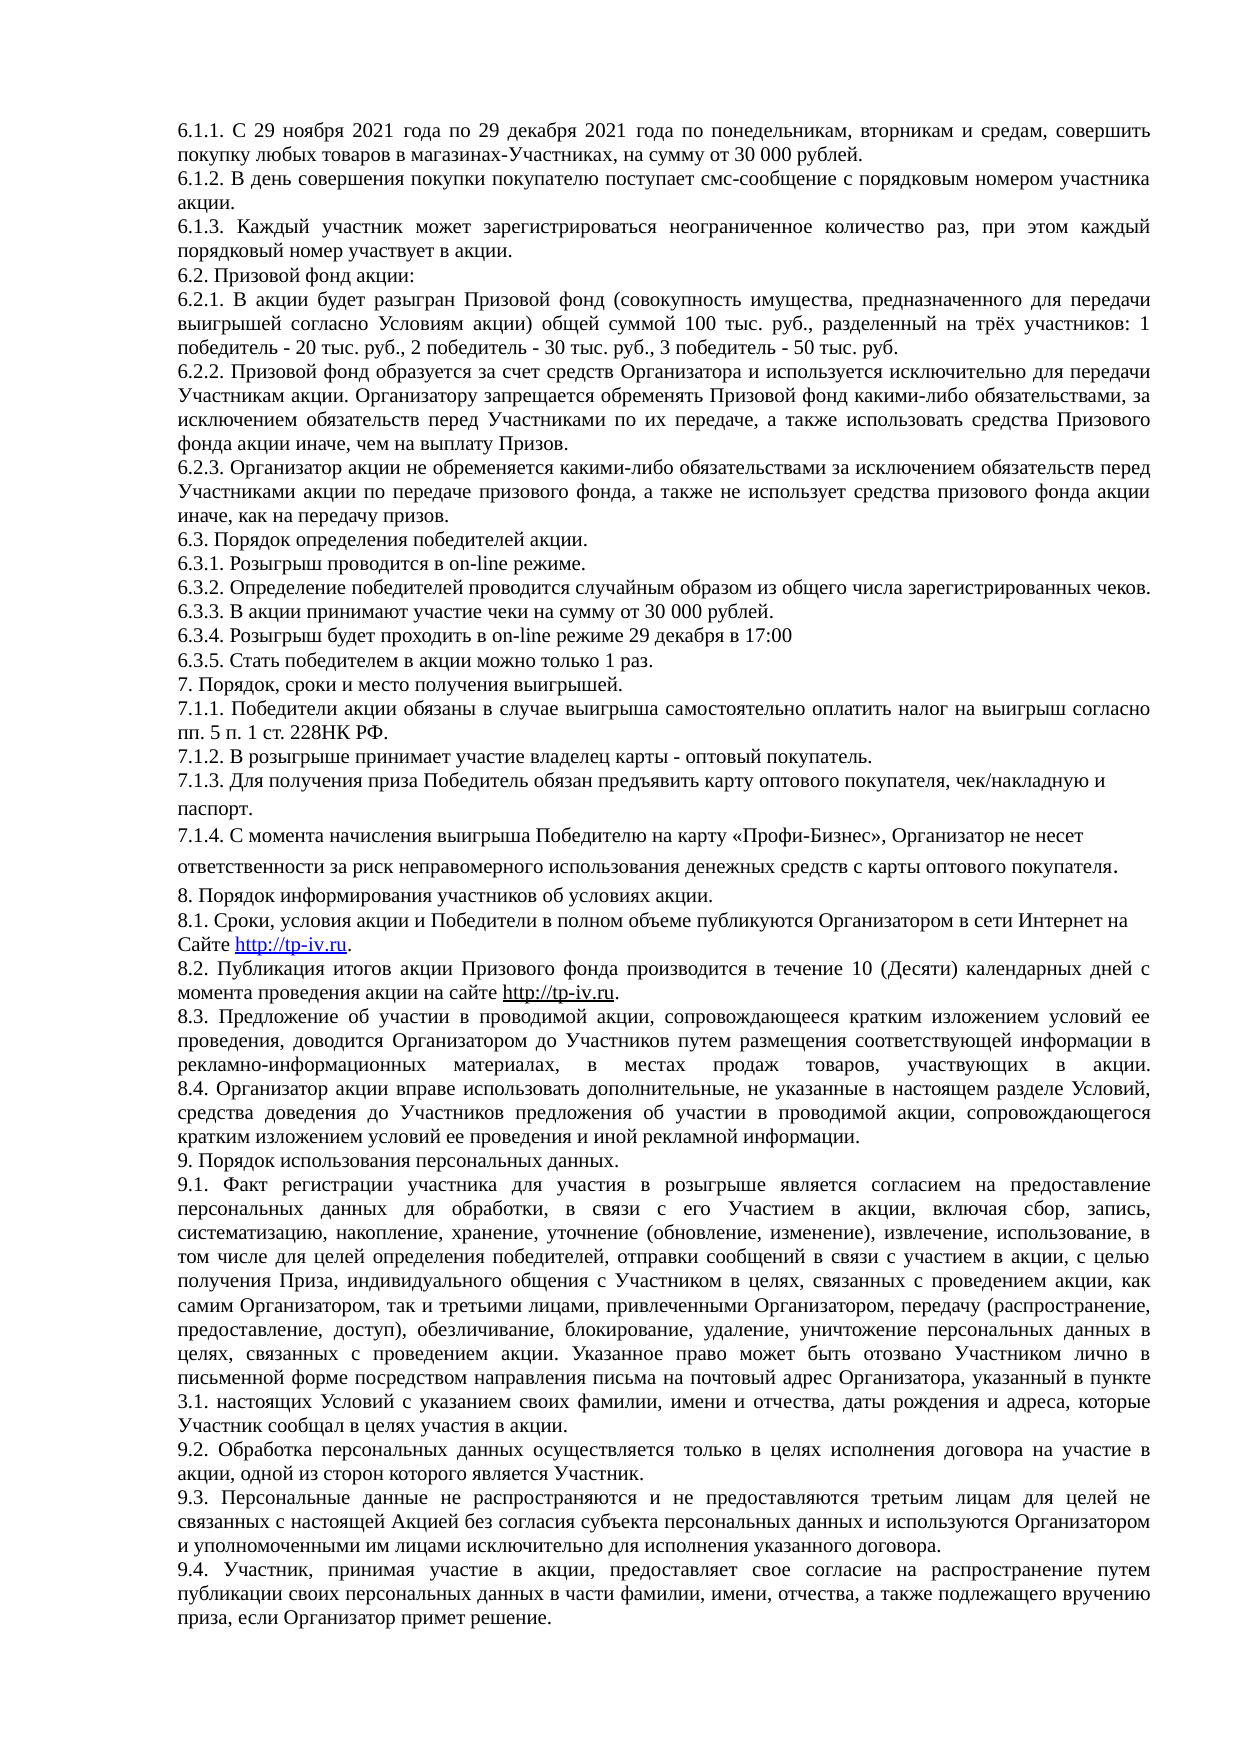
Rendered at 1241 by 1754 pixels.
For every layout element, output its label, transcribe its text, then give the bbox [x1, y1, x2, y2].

subtitle 9.2. Обработка персональных данных осуществляется только в целях исполнения договора на участие в акции, одной из сторон которого является Участник. [177, 1437, 1152, 1485]
subtitle 6.3.2. Определение победителей проводится случайным образом из общего числа зарегистрированных чеков. 6.3.3. В акции принимают участие чеки на сумму от 30 000 рублей. [177, 575, 1152, 623]
text 7.1.4. С момента начисления выигрыша Победителю на карту «Профи-Бизнес», Организатор не несет ответственности за риск неправомерного использования денежных средств с карты оптового покупателя. [177, 823, 1152, 879]
subtitle 7. Порядок, сроки и место получения выигрышей. [177, 672, 1152, 696]
subtitle 6.3. Порядок определения победителей акции. [177, 527, 1152, 551]
subtitle 6.3.1. Розыгрыш проводится в on-line режиме. [177, 551, 1152, 575]
subtitle 6.3.5. Стать победителем в акции можно только 1 раз. [177, 647, 1152, 672]
subtitle 9.4. Участник, принимая участие в акции, предоставляет свое согласие на распространение путем публикации своих персональных данных в части фамилии, имени, отчества, а также подлежащего вручению приза, если Организатор примет решение. [177, 1557, 1152, 1629]
text 7.1.2. В розыгрыше принимает участие владелец карты - оптовый покупатель. [177, 744, 1152, 768]
subtitle 9.3. Персональные данные не распространяются и не предоставляются третьим лицам для целей не связанных с настоящей Акцией без согласия субъекта персональных данных и используются Организатором и уполномоченными им лицами исключительно для исполнения указанного договора. [177, 1485, 1152, 1557]
subtitle 9. Порядок использования персональных данных. [177, 1148, 1152, 1172]
subtitle 8.1. Сроки, условия акции и Победители в полном объеме публикуются Организатором в сети Интернет на Сайте http://tp-iv.ru. [177, 907, 1152, 956]
subtitle 6.1.1. С 29 ноября 2021 года по 29 декабря 2021 года по понедельникам, вторникам и средам, совершить покупку любых товаров в магазинах-Участниках, на сумму от 30 000 рублей. [177, 118, 1152, 166]
subtitle 6.3.4. Розыгрыш будет проходить в on-line режиме 29 декабря в 17:00 [177, 623, 1152, 647]
subtitle 7.1.1. Победители акции обязаны в случае выигрыша самостоятельно оплатить налог на выигрыш согласно пп. 5 п. 1 ст. 228НК РФ. [177, 696, 1152, 744]
subtitle 6.1.3. Каждый участник может зарегистрироваться неограниченное количество раз, при этом каждый порядковый номер участвует в акции. [177, 214, 1152, 262]
subtitle 6.2. Призовой фонд акции: [177, 262, 1152, 287]
subtitle 8.3. Предложение об участии в проводимой акции, сопровождающееся кратким изложением условий ее проведения, доводится Организатором до Участников путем размещения соответствующей информации в рекламно-информационных материалах, в местах продаж товаров, участвующих в акции. 8.4. Организатор акции вправе использовать дополнительные, не указанные в настоящем разделе Условий, средства доведения до Участников предложения об участии в проводимой акции, сопровождающегося кратким изложением условий ее проведения и иной рекламной информации. [177, 1004, 1152, 1148]
text 6.1.2. В день совершения покупки покупателю поступает смс-сообщение с порядковым номером участника акции. [177, 166, 1152, 214]
subtitle 8. Порядок информирования участников об условиях акции. [177, 883, 1152, 907]
subtitle 6.2.1. В акции будет разыгран Призовой фонд (совокупность имущества, предназначенного для передачи выигрышей согласно Условиям акции) общей суммой 100 тыс. руб., разделенный на трёх участников: 1 победитель - 20 тыс. руб., 2 победитель - 30 тыс. руб., 3 победитель - 50 тыс. руб. [177, 287, 1152, 359]
subtitle 6.2.2. Призовой фонд образуется за счет средств Организатора и используется исключительно для передачи Участникам акции. Организатору запрещается обременять Призовой фонд какими-либо обязательствами, за исключением обязательств перед Участниками по их передаче, а также использовать средства Призового фонда акции иначе, чем на выплату Призов. [177, 359, 1152, 455]
subtitle 6.2.3. Организатор акции не обременяется какими-либо обязательствами за исключением обязательств перед Участниками акции по передаче призового фонда, а также не использует средства призового фонда акции иначе, как на передачу призов. [177, 455, 1152, 527]
text 7.1.3. Для получения приза Победитель обязан предъявить карту оптового покупателя, чек/накладную и паспорт. [177, 768, 1152, 819]
subtitle 9.1. Факт регистрации участника для участия в розыгрыше является согласием на предоставление персональных данных для обработки, в связи с его Участием в акции, включая сбор, запись, систематизацию, накопление, хранение, уточнение (обновление, изменение), извлечение, использование, в том числе для целей определения победителей, отправки сообщений в связи с участием в акции, с целью получения Приза, индивидуального общения с Участником в целях, связанных с проведением акции, как самим Организатором, так и третьими лицами, привлеченными Организатором, передачу (распространение, предоставление, доступ), обезличивание, блокирование, удаление, уничтожение персональных данных в целях, связанных с проведением акции. Указанное право может быть отозвано Участником лично в письменной форме посредством направления письма на почтовый адрес Организатора, указанный в пункте 3.1. настоящих Условий с указанием своих фамилии, имени и отчества, даты рождения и адреса, которые Участник сообщал в целях участия в акции. [177, 1172, 1152, 1437]
subtitle 8.2. Публикация итогов акции Призового фонда производится в течение 10 (Десяти) календарных дней с момента проведения акции на сайте http://tp-iv.ru. [177, 956, 1152, 1004]
